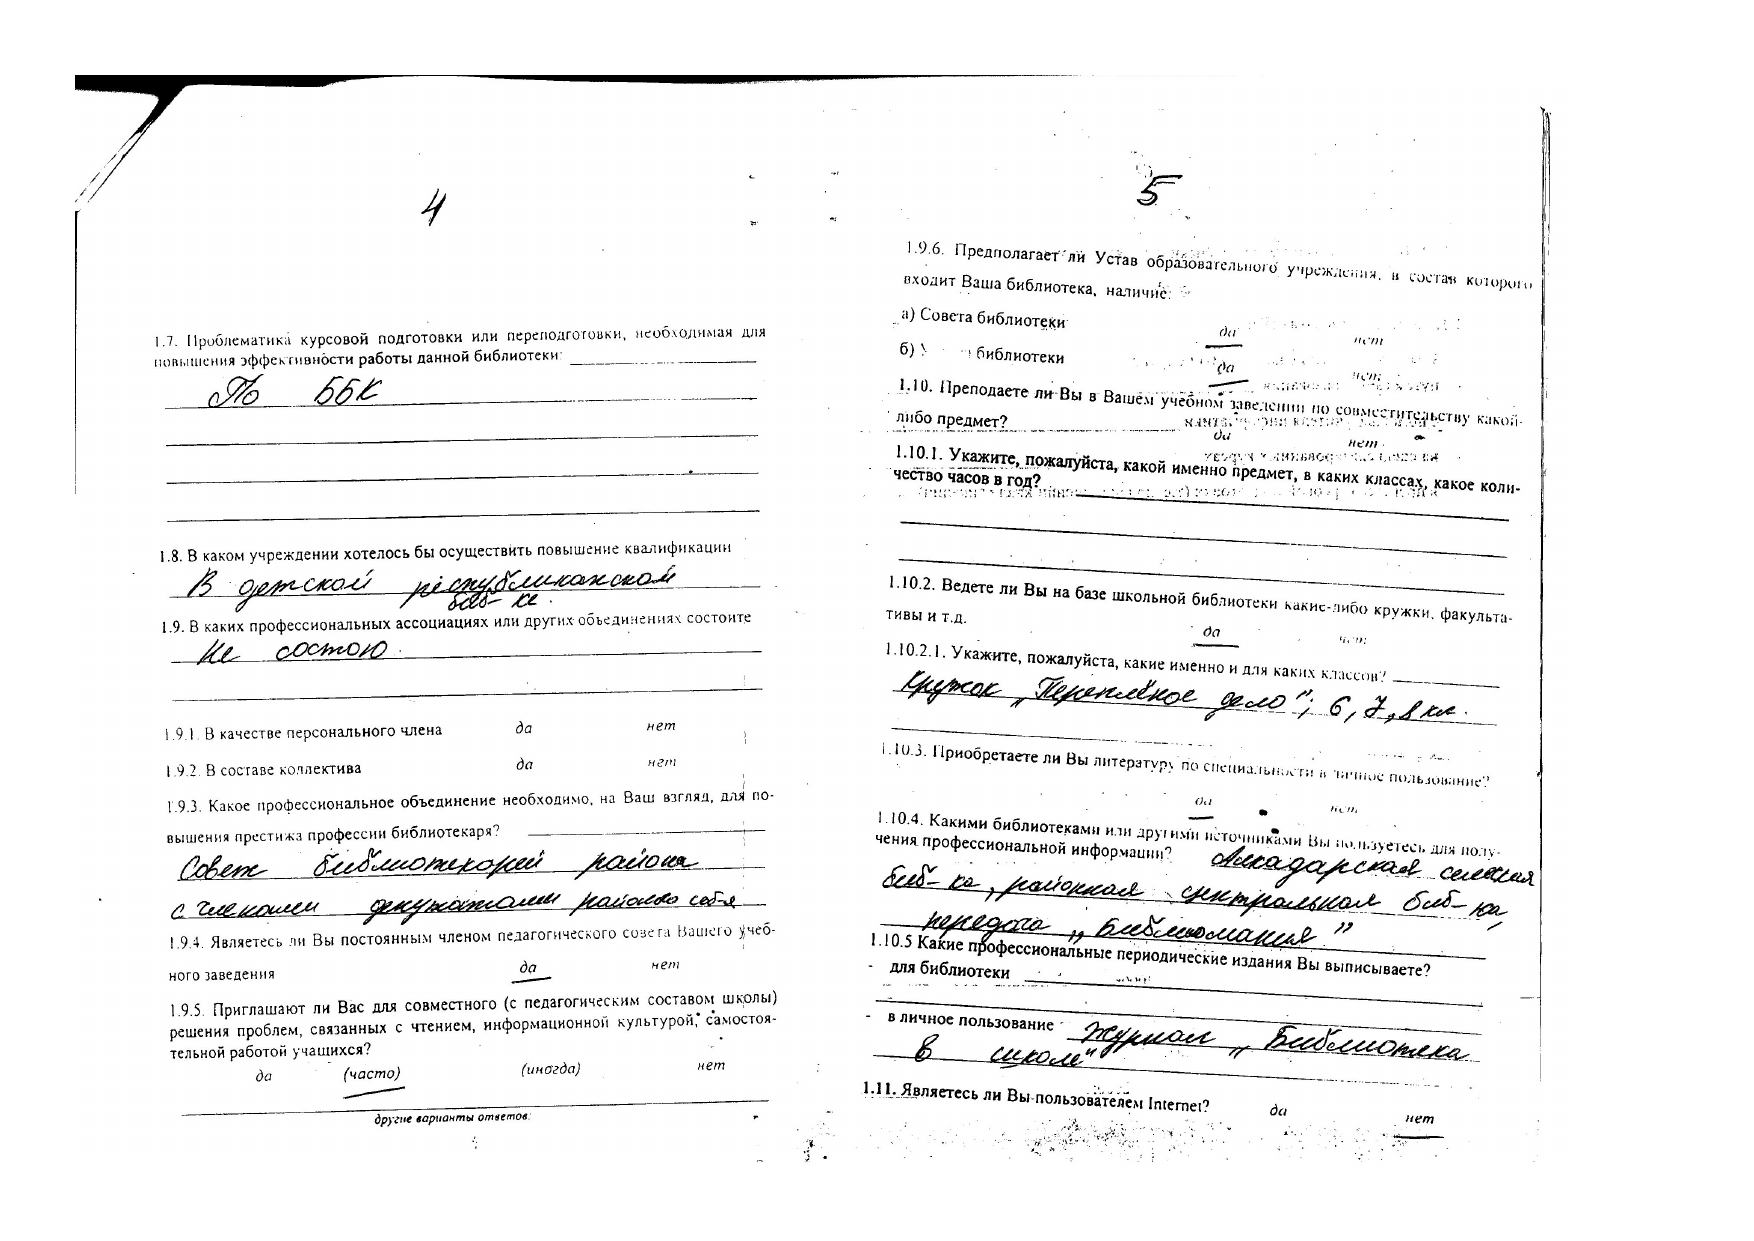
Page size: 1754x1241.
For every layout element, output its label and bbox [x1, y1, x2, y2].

picture [75, 75, 1575, 1166]
